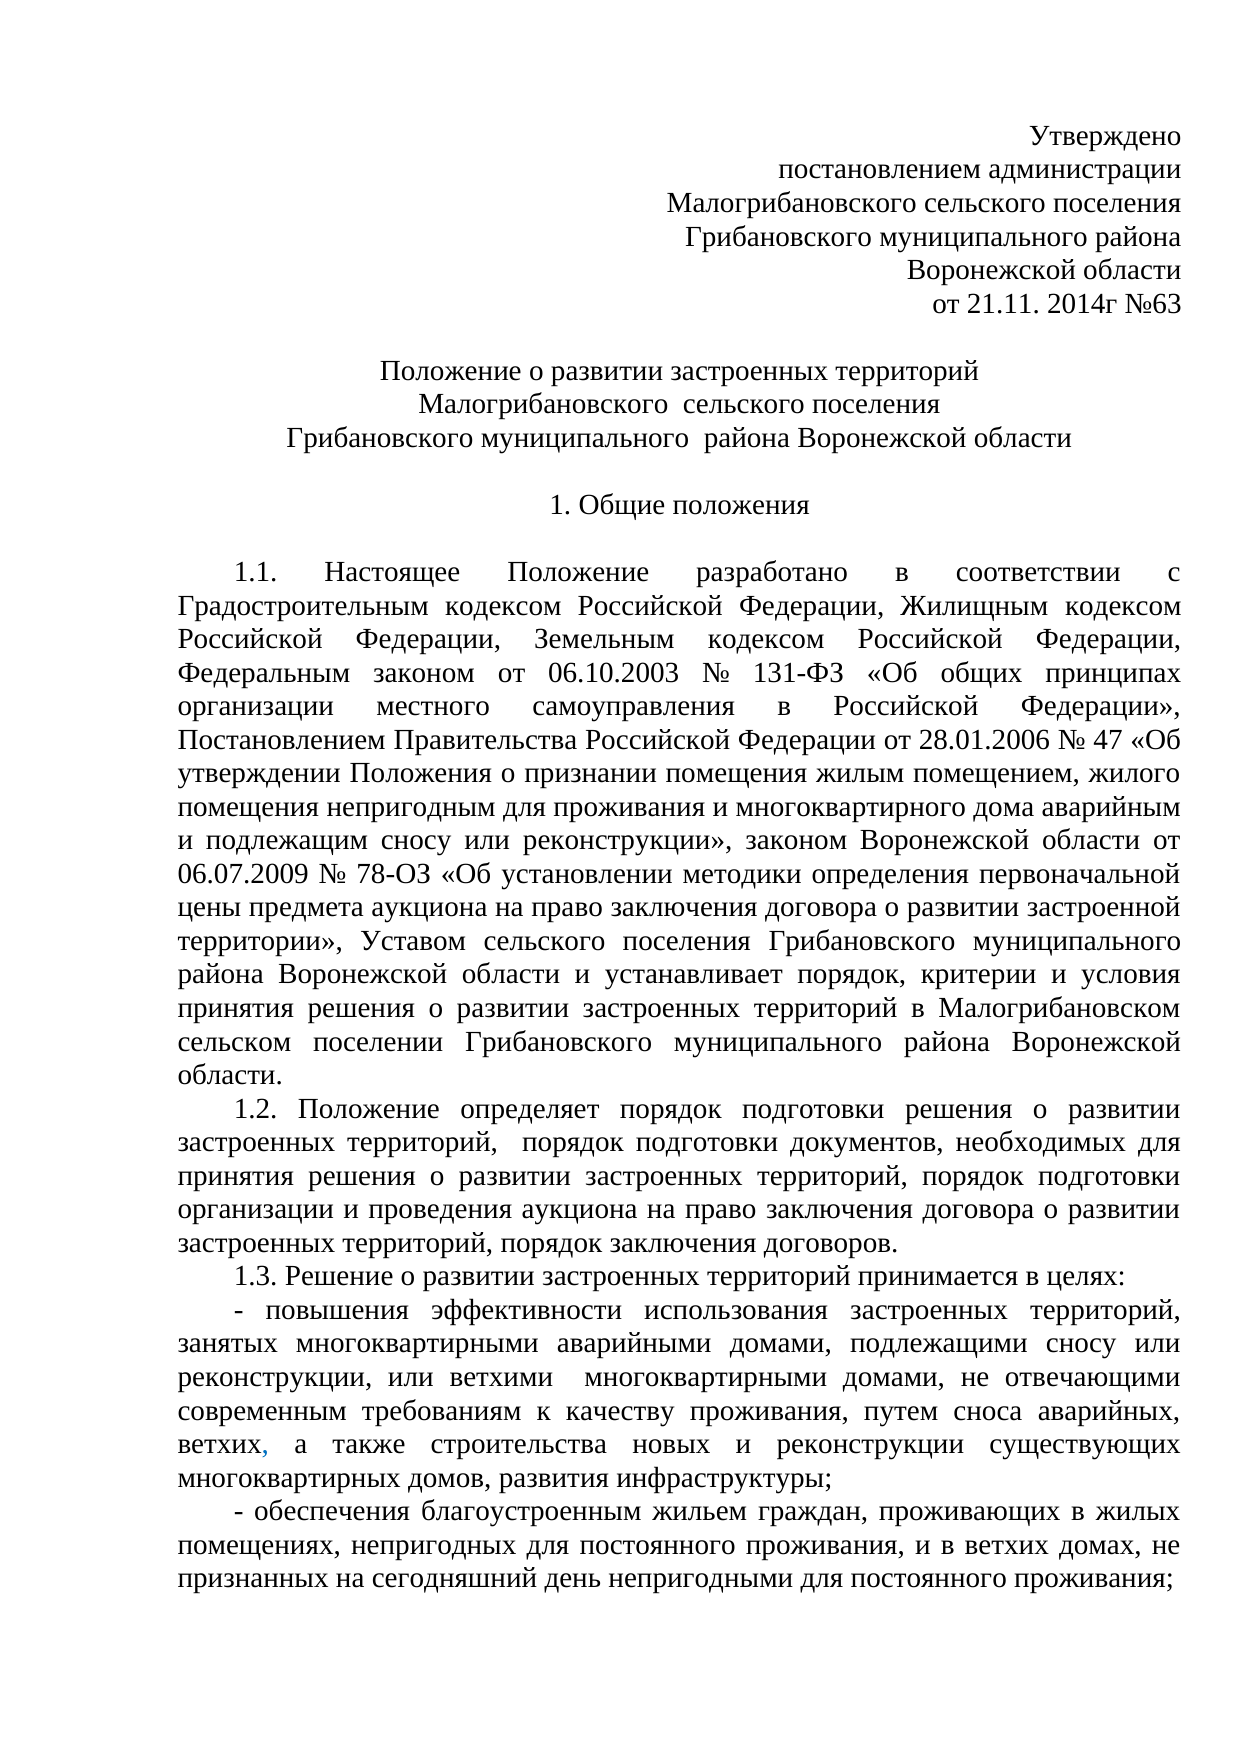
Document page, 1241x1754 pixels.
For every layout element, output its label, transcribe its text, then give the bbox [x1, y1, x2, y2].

text 1.3. Решение о развитии застроенных территорий принимается в целях: [177, 1258, 1181, 1292]
text Положение о развитии застроенных территорий [177, 353, 1181, 386]
text постановлением администрации [177, 152, 1181, 185]
text Малогрибановского сельского поселения [177, 185, 1181, 219]
text 1. Общие положения [177, 487, 1181, 521]
text Воронежской области [177, 252, 1181, 286]
text - обеспечения благоустроенным жильем граждан, проживающих в жилых помещениях, непригодных для постоянного проживания, и в ветхих домах, не признанных на сегодняшний день непригодными для постоянного проживания; [177, 1493, 1181, 1594]
text 1.1. Настоящее Положение разработано в соответствии с Градостроительным кодексом Российской Федерации, Жилищным кодексом Российской Федерации, Земельным кодексом Российской Федерации, Федеральным законом от 06.10.2003 № 131-ФЗ «Об общих принципах организации местного самоуправления в Российской Федерации», Постановлением Правительства Российской Федерации от 28.01.2006 № 47 «Об утверждении Положения о признании помещения жилым помещением, жилого помещения непригодным для проживания и многоквартирного дома аварийным и подлежащим сносу или реконструкции», законом Воронежской области от 06.07.2009 № 78-ОЗ «Об установлении методики определения первоначальной цены предмета аукциона на право заключения договора о развитии застроенной территории», Уставом сельского поселения Грибановского муниципального района Воронежской области и устанавливает порядок, критерии и условия принятия решения о развитии застроенных территорий в Малогрибановском сельском поселении Грибановского муниципального района Воронежской области. [177, 554, 1181, 1091]
text 1.2. Положение определяет порядок подготовки решения о развитии застроенных территорий, порядок подготовки документов, необходимых для принятия решения о развитии застроенных территорий, порядок подготовки организации и проведения аукциона на право заключения договора о развитии застроенных территорий, порядок заключения договоров. [177, 1091, 1181, 1258]
text Грибановского муниципального района Воронежской области [177, 420, 1181, 453]
text Утверждено [177, 118, 1181, 152]
text - повышения эффективности использования застроенных территорий, занятых многоквартирными аварийными домами, подлежащими сносу или реконструкции, или ветхими многоквартирными домами, не отвечающими современным требованиям к качеству проживания, путем сноса аварийных, ветхих, а также строительства новых и реконструкции существующих многоквартирных домов, развития инфраструктуры; [177, 1292, 1181, 1493]
text Грибановского муниципального района [177, 219, 1181, 252]
text от 21.11. 2014г №63 [177, 286, 1181, 319]
text Малогрибановского сельского поселения [177, 386, 1181, 420]
